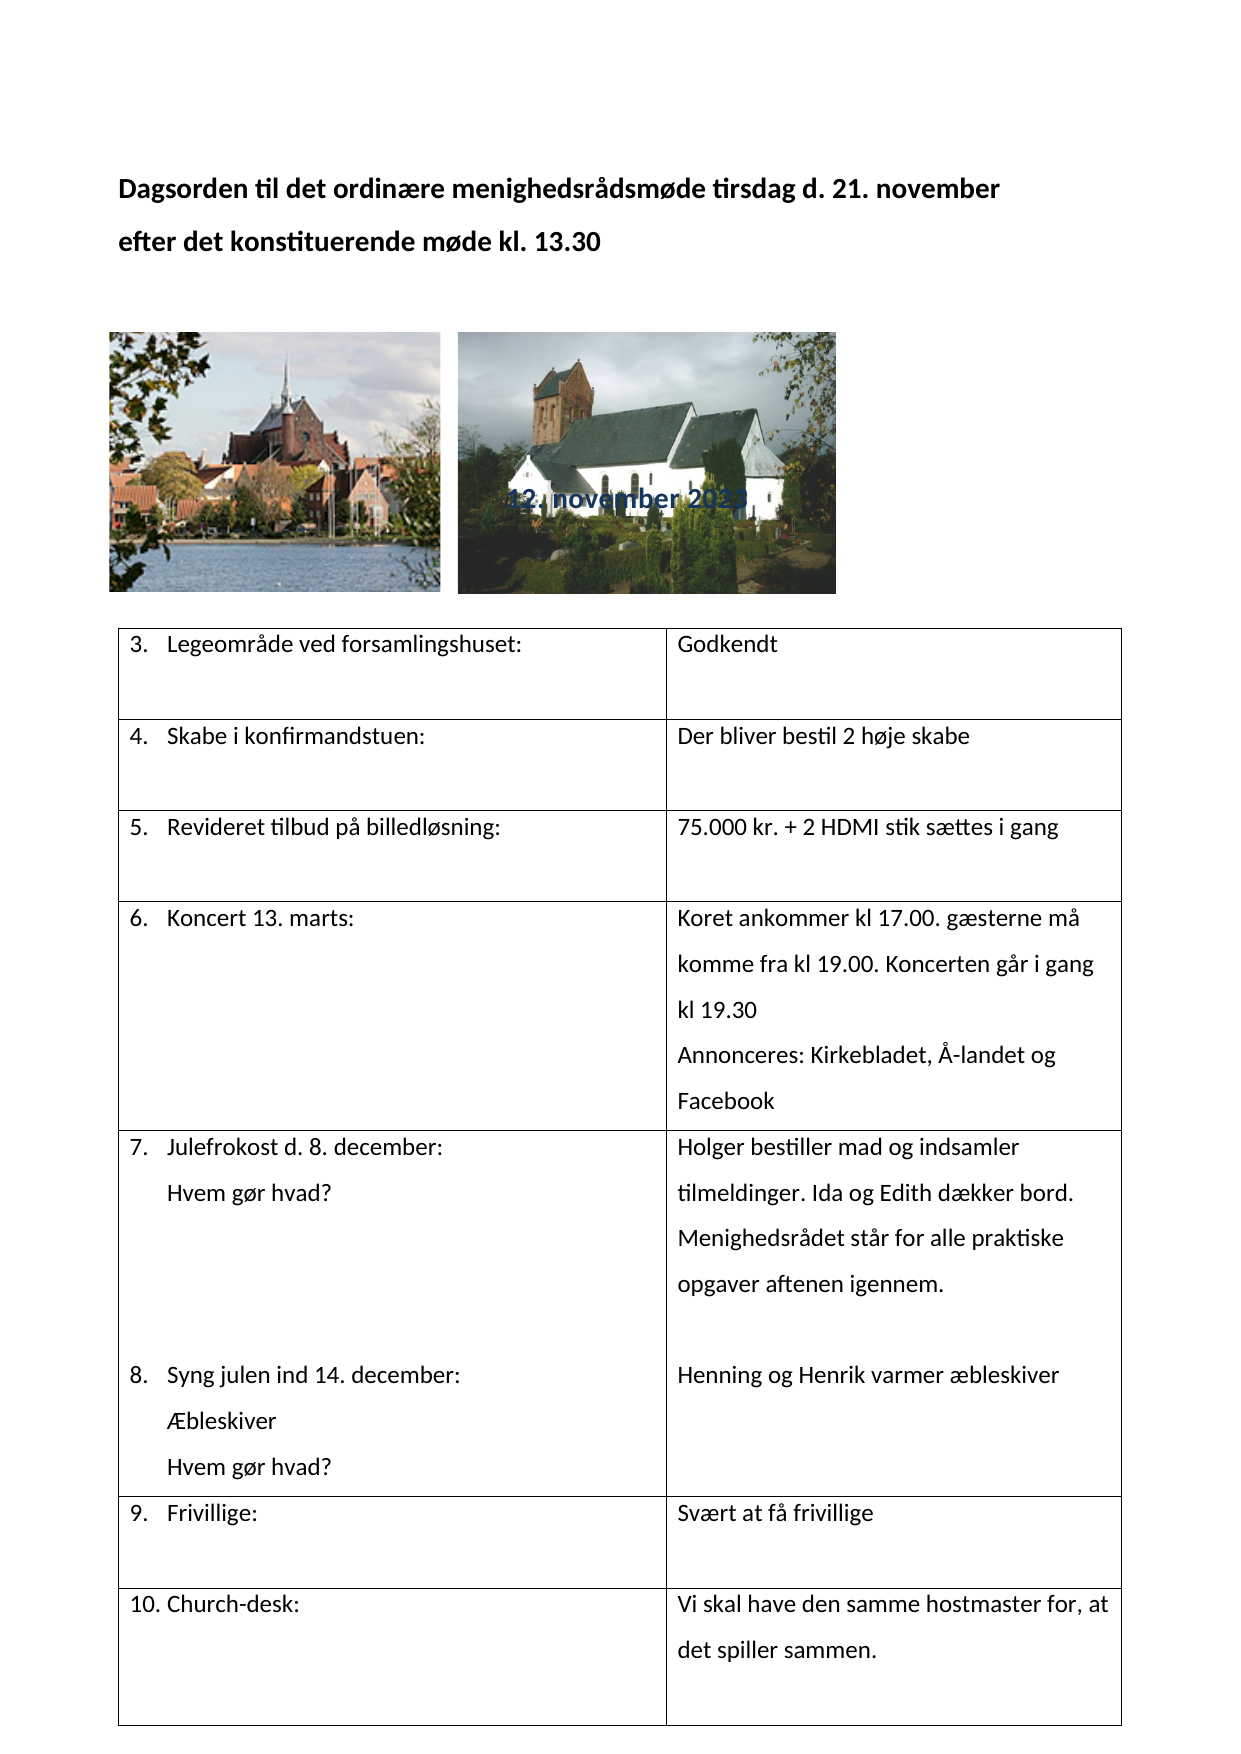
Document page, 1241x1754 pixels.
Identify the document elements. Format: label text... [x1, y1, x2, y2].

picture [109, 332, 441, 592]
table_cell Koncert 13. marts: [119, 902, 666, 1130]
table_cell 75.000 kr. + 2 HDMI stik sættes i gang [667, 811, 1121, 901]
picture [457, 332, 836, 594]
table_cell Der bliver bestil 2 høje skabe [667, 720, 1121, 810]
table_cell Koret ankommer kl 17.00. gæsterne må komme fra kl 19.00. Koncerten går i gang kl 19.30 Annonceres: Kirkebladet, Å-landet og Facebook [667, 902, 1121, 1130]
table_cell Godkendt [667, 629, 1121, 719]
table_cell Legeområde ved forsamlingshuset: [119, 629, 666, 719]
table_cell Vi skal have den samme hostmaster for, at det spiller sammen. Projektet Lendemark Skov mangler stadig 200.000 kr. Vi ville gerne at alle indskød ca samme beløb, vi arbejder på sagen. Intet Krans 11/11 [667, 1589, 1121, 1725]
table_cell Skabe i konfirmandstuen: [119, 720, 666, 810]
table_cell Svært at få frivillige [667, 1497, 1121, 1587]
table_cell Revideret tilbud på billedløsning: [119, 811, 666, 901]
table_cell Julefrokost d. 8. december: Hvem gør hvad? Syng julen ind 14. december: Æbleskiver Hvem gør hvad? [119, 1131, 666, 1496]
table_cell Church-desk: Å-landet: Kirkenyt: Årshjul: [119, 1589, 666, 1725]
table_cell Frivillige: [119, 1497, 666, 1587]
table_cell Holger bestiller mad og indsamler tilmeldinger. Ida og Edith dækker bord. Menighedsrådet står for alle praktiske opgaver aftenen igennem. Henning og Henrik varmer æbleskiver [667, 1131, 1121, 1496]
